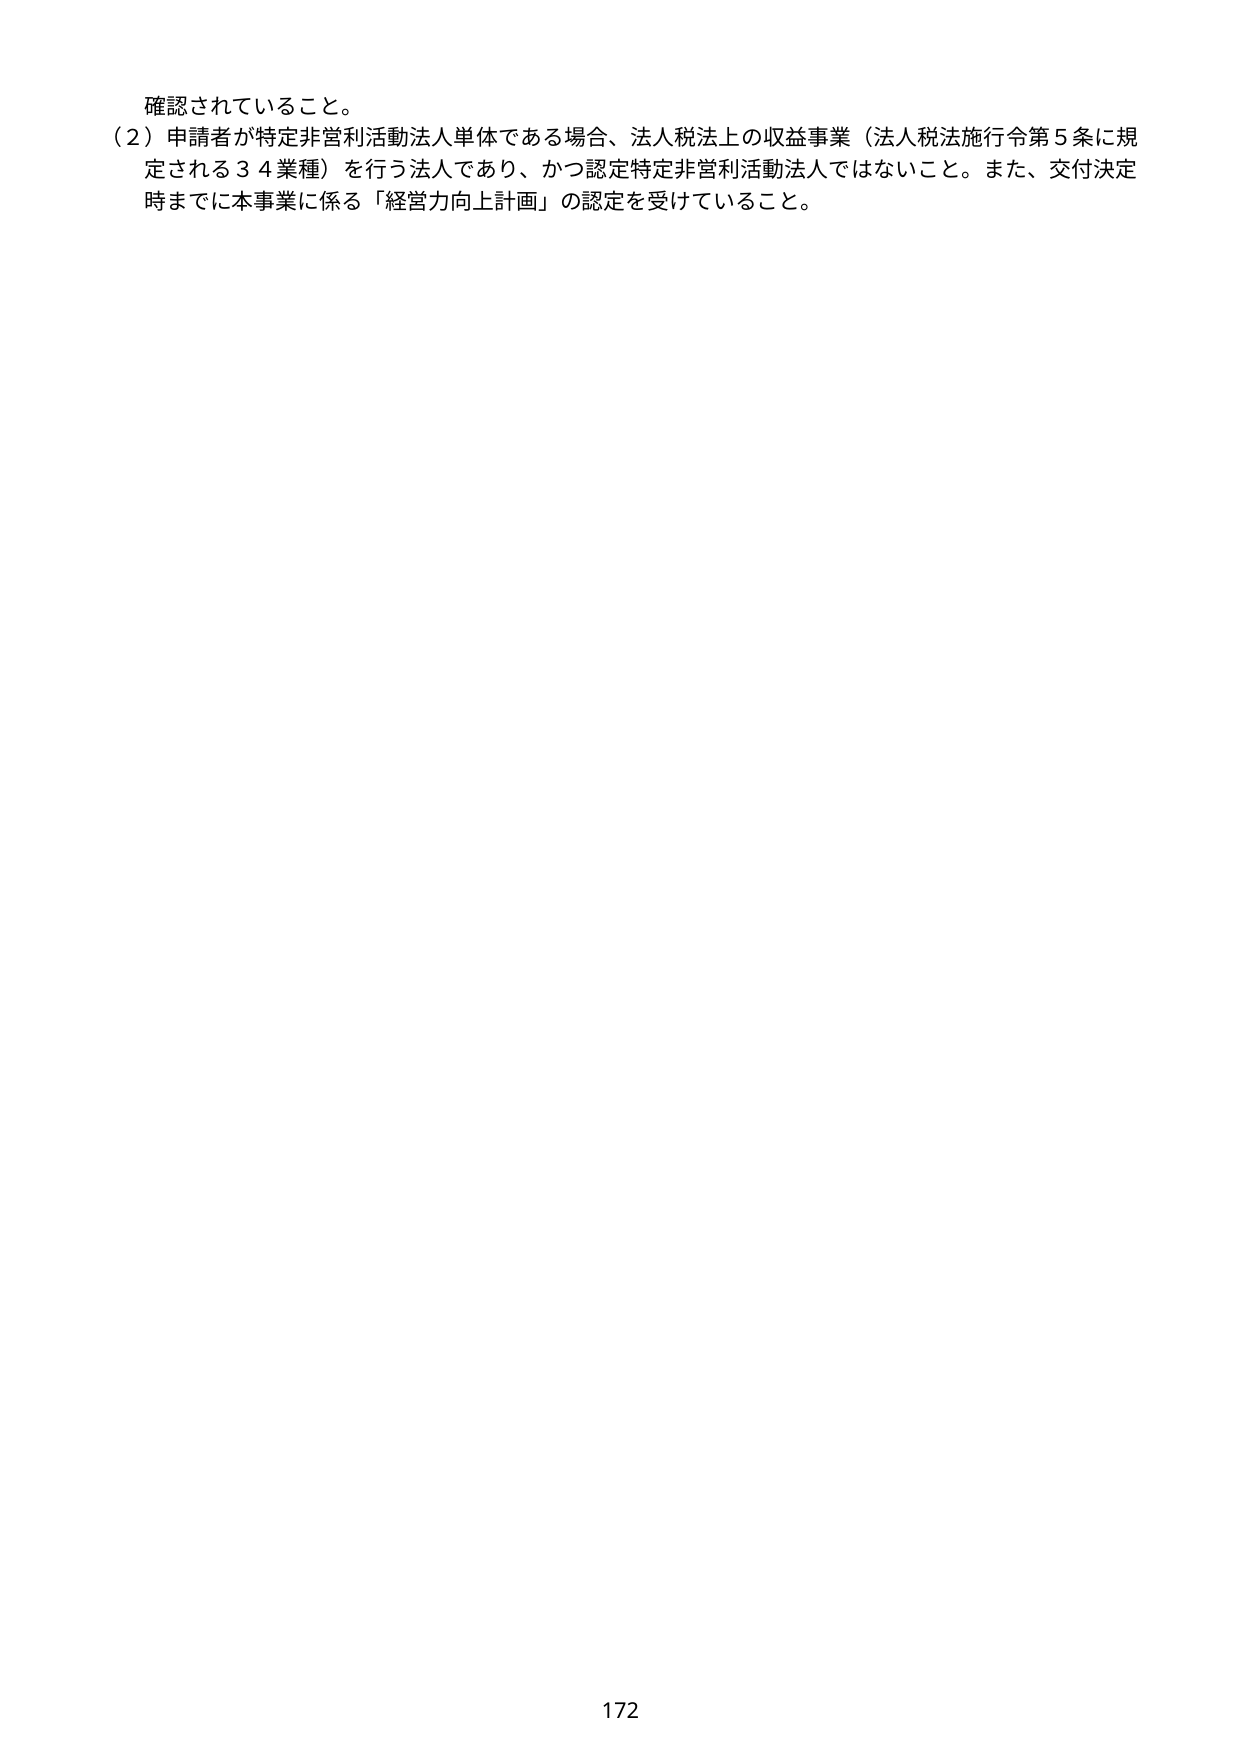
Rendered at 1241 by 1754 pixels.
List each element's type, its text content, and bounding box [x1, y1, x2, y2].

text （２）申請者が特定非営利活動法人単体である場合、法人税法上の収益事業（法人税法施行令第５条に規定される３４業種）を行う法人であり、かつ認定特定非営利活動法人ではないこと。また、交付決定時までに本事業に係る「経営力向上計画」の認定を受けていること。 [100, 120, 1140, 215]
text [100, 89, 1140, 120]
